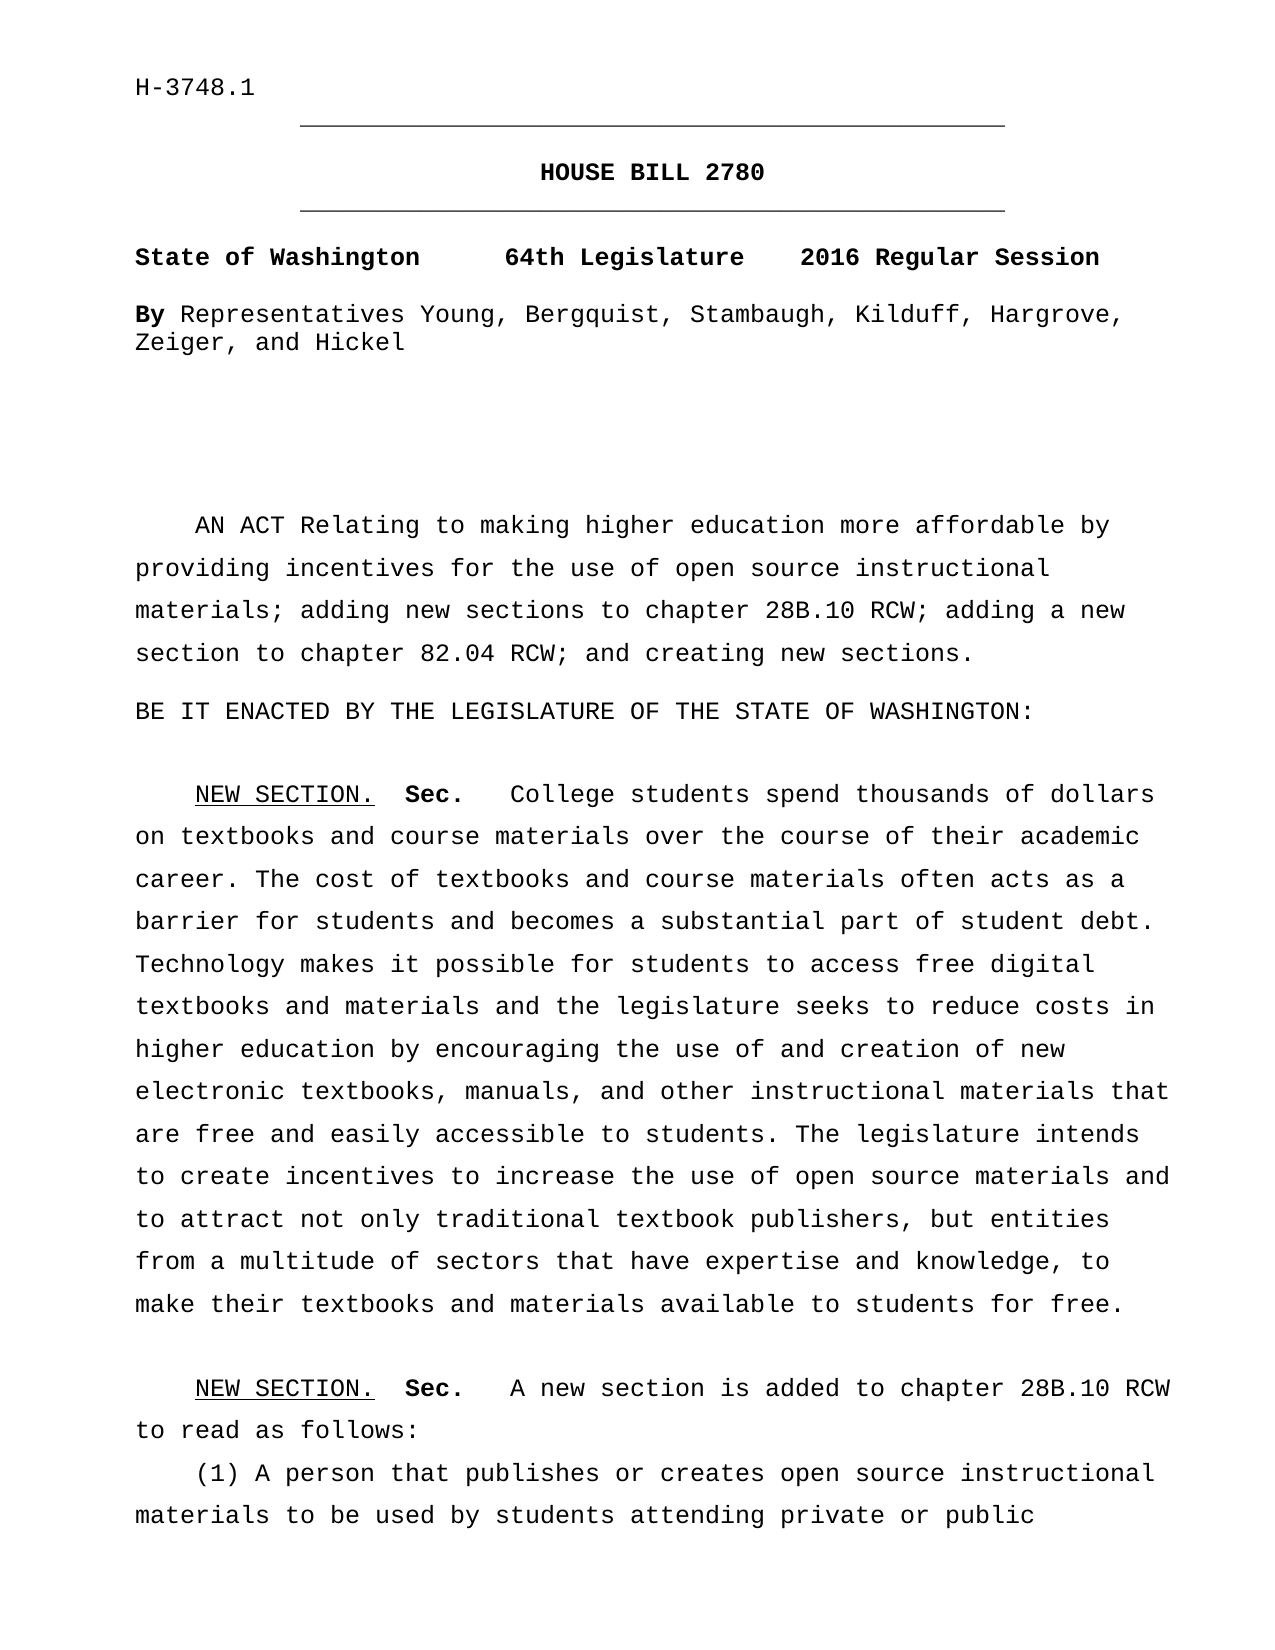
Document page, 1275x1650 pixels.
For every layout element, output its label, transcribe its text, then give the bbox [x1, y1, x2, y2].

text NEW SECTION. Sec. College students spend thousands of dollars on textbooks and course materials over the course of their academic career. The cost of textbooks and course materials often acts as a barrier for students and becomes a substantial part of student debt. Technology makes it possible for students to access free digital textbooks and materials and the legislature seeks to reduce costs in higher education by encouraging the use of and creation of new electronic textbooks, manuals, and other instructional materials that are free and easily accessible to students. The legislature intends to create incentives to increase the use of open source materials and to attract not only traditional textbook publishers, but entities from a multitude of sectors that have expertise and knowledge, to make their textbooks and materials available to students for free. [135, 768, 1170, 1321]
text AN ACT Relating to making higher education more affordable by providing incentives for the use of open source instructional materials; adding new sections to chapter 28B.10 RCW; adding a new section to chapter 82.04 RCW; and creating new sections. [135, 500, 1170, 670]
text HOUSE BILL 2780 [135, 160, 1170, 188]
text _______________________________________________ [135, 188, 1170, 217]
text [135, 1447, 1170, 1532]
text By Representatives Young, Bergquist, Stambaugh, Kilduff, Hargrove, Zeiger, and Hickel [135, 302, 1170, 358]
text _______________________________________________ [135, 103, 1170, 132]
text State of Washington 64th Legislature 2016 Regular Session [135, 245, 1170, 273]
text BE IT ENACTED BY THE LEGISLATURE OF THE STATE OF WASHINGTON: [135, 698, 1170, 727]
text NEW SECTION. Sec. A new section is added to chapter 28B.10 RCW to read as follows: [135, 1362, 1170, 1447]
text H-3748.1 [135, 75, 1170, 103]
